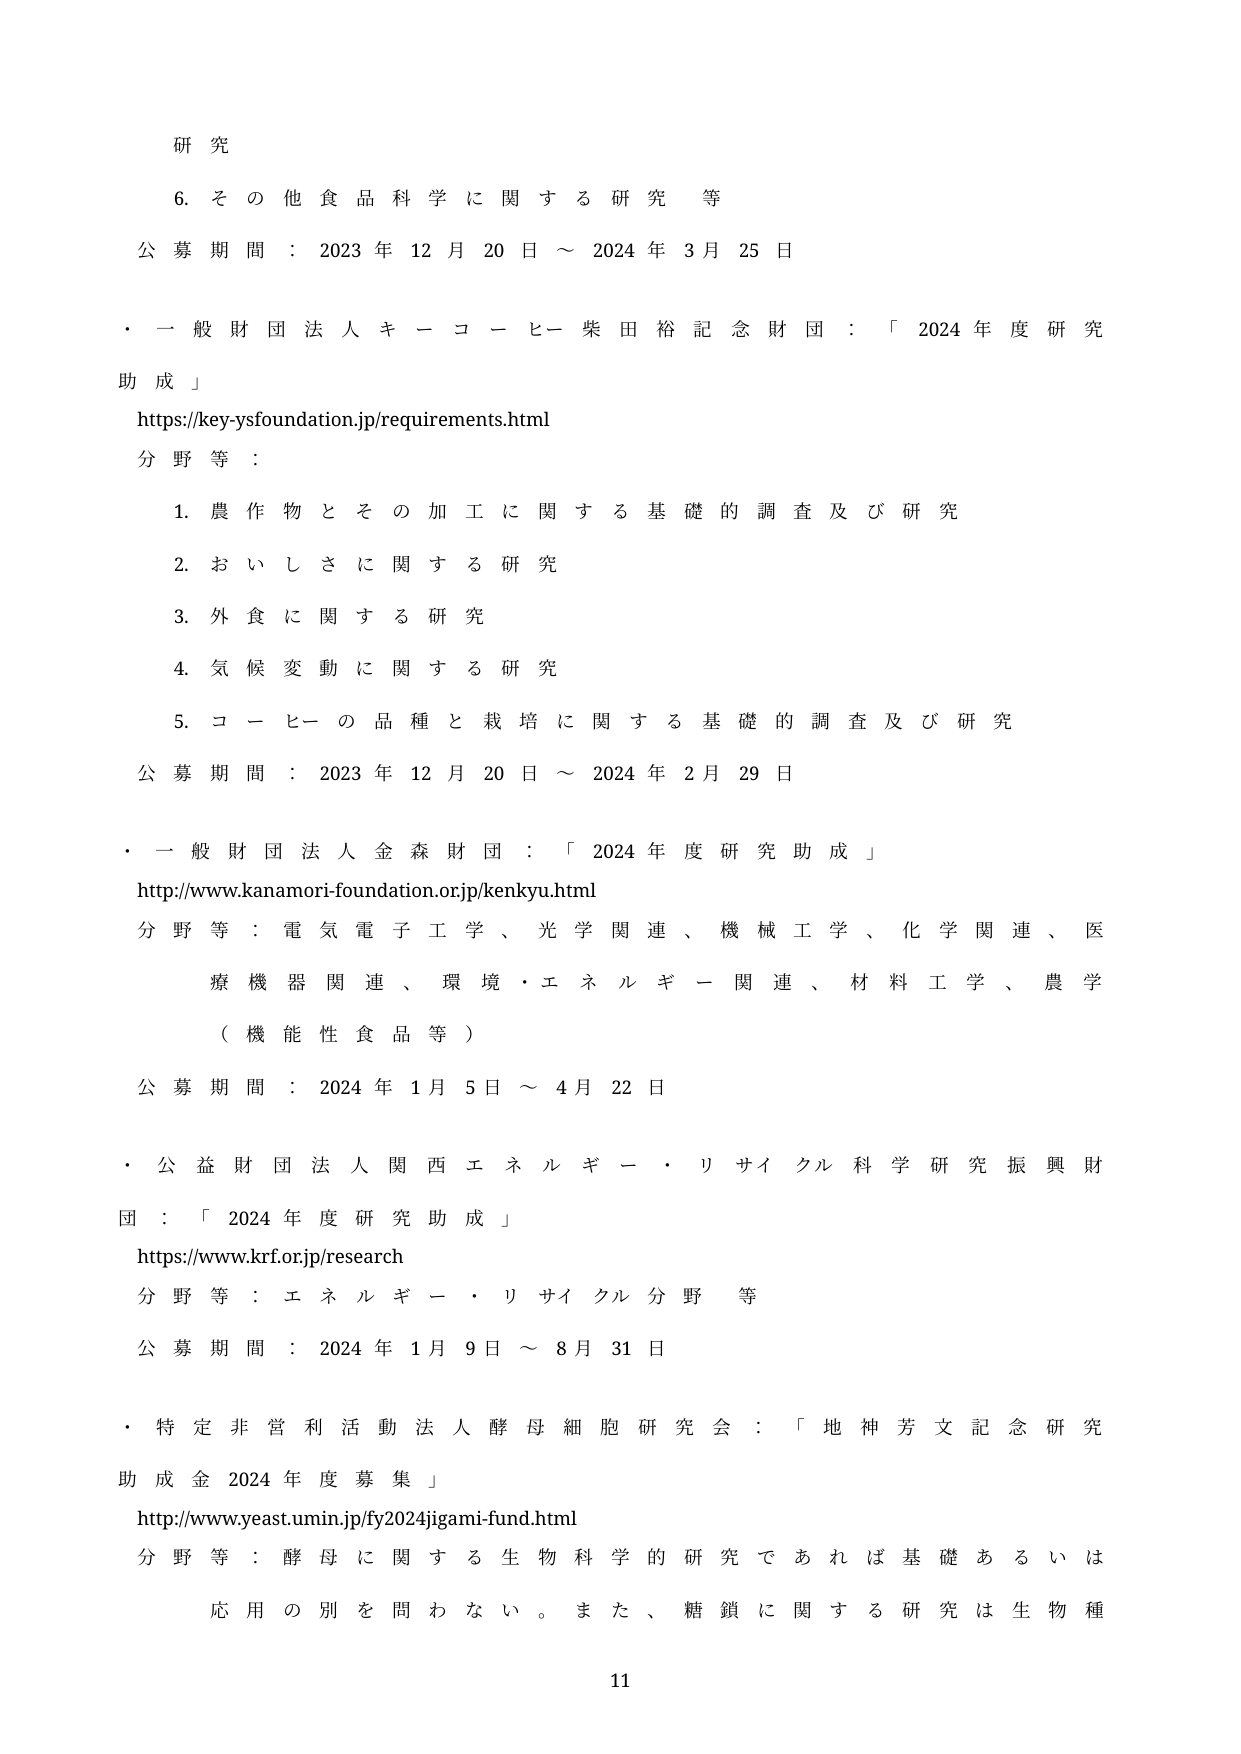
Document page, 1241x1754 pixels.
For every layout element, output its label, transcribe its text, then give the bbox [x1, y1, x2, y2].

text ・一般財団法人キーコーヒー柴田裕記念財団：「2024年度研究助成」 [119, 302, 1121, 406]
text 2. おいしさに関する研究 [163, 537, 1121, 589]
text 分野等： [119, 432, 1121, 485]
text ・公益財団法人関西エネルギー・リサイクル科学研究振興財団：「2024年度研究助成」 [119, 1138, 1121, 1243]
text 3. 外食に関する研究 [163, 589, 1121, 642]
text 1. 農作物とその加工に関する基礎的調査及び研究 [163, 485, 1121, 537]
text https://www.krf.or.jp/research [119, 1243, 1121, 1269]
text http://www.yeast.umin.jp/fy2024jigami-fund.html [119, 1504, 1121, 1531]
text http://www.kanamori-foundation.or.jp/kenkyu.html [119, 877, 1121, 903]
text 5. コーヒーの品種と栽培に関する基礎的調査及び研究 [163, 694, 1121, 746]
text 6. その他食品科学に関する研究 等 [163, 171, 1121, 223]
text 公募期間：2024年1月9日～8月31日 [119, 1321, 1121, 1374]
text 公募期間：2023年12月20日～2024年2月29日 [119, 746, 1121, 798]
text https://key-ysfoundation.jp/requirements.html [119, 406, 1121, 432]
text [163, 119, 1121, 171]
text ・特定非営利活動法人酵母細胞研究会：「地神芳文記念研究助成金2024年度募集」 [119, 1400, 1121, 1504]
text 4. 気候変動に関する研究 [163, 642, 1121, 694]
text ・一般財団法人金森財団：「2024年度研究助成」 [119, 825, 1121, 877]
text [137, 1531, 1121, 1635]
text 分野等：電気電子工学、光学関連、機械工学、化学関連、医療機器関連、環境･エネルギー関連、材料工学、農学（機能性食品等） [137, 903, 1121, 1060]
text 分野等：エネルギー・リサイクル分野 等 [119, 1269, 1121, 1321]
text 公募期間：2023年12月20日～2024年3月25日 [119, 223, 1121, 276]
text 公募期間：2024年1月5日～4月22日 [119, 1060, 1121, 1112]
